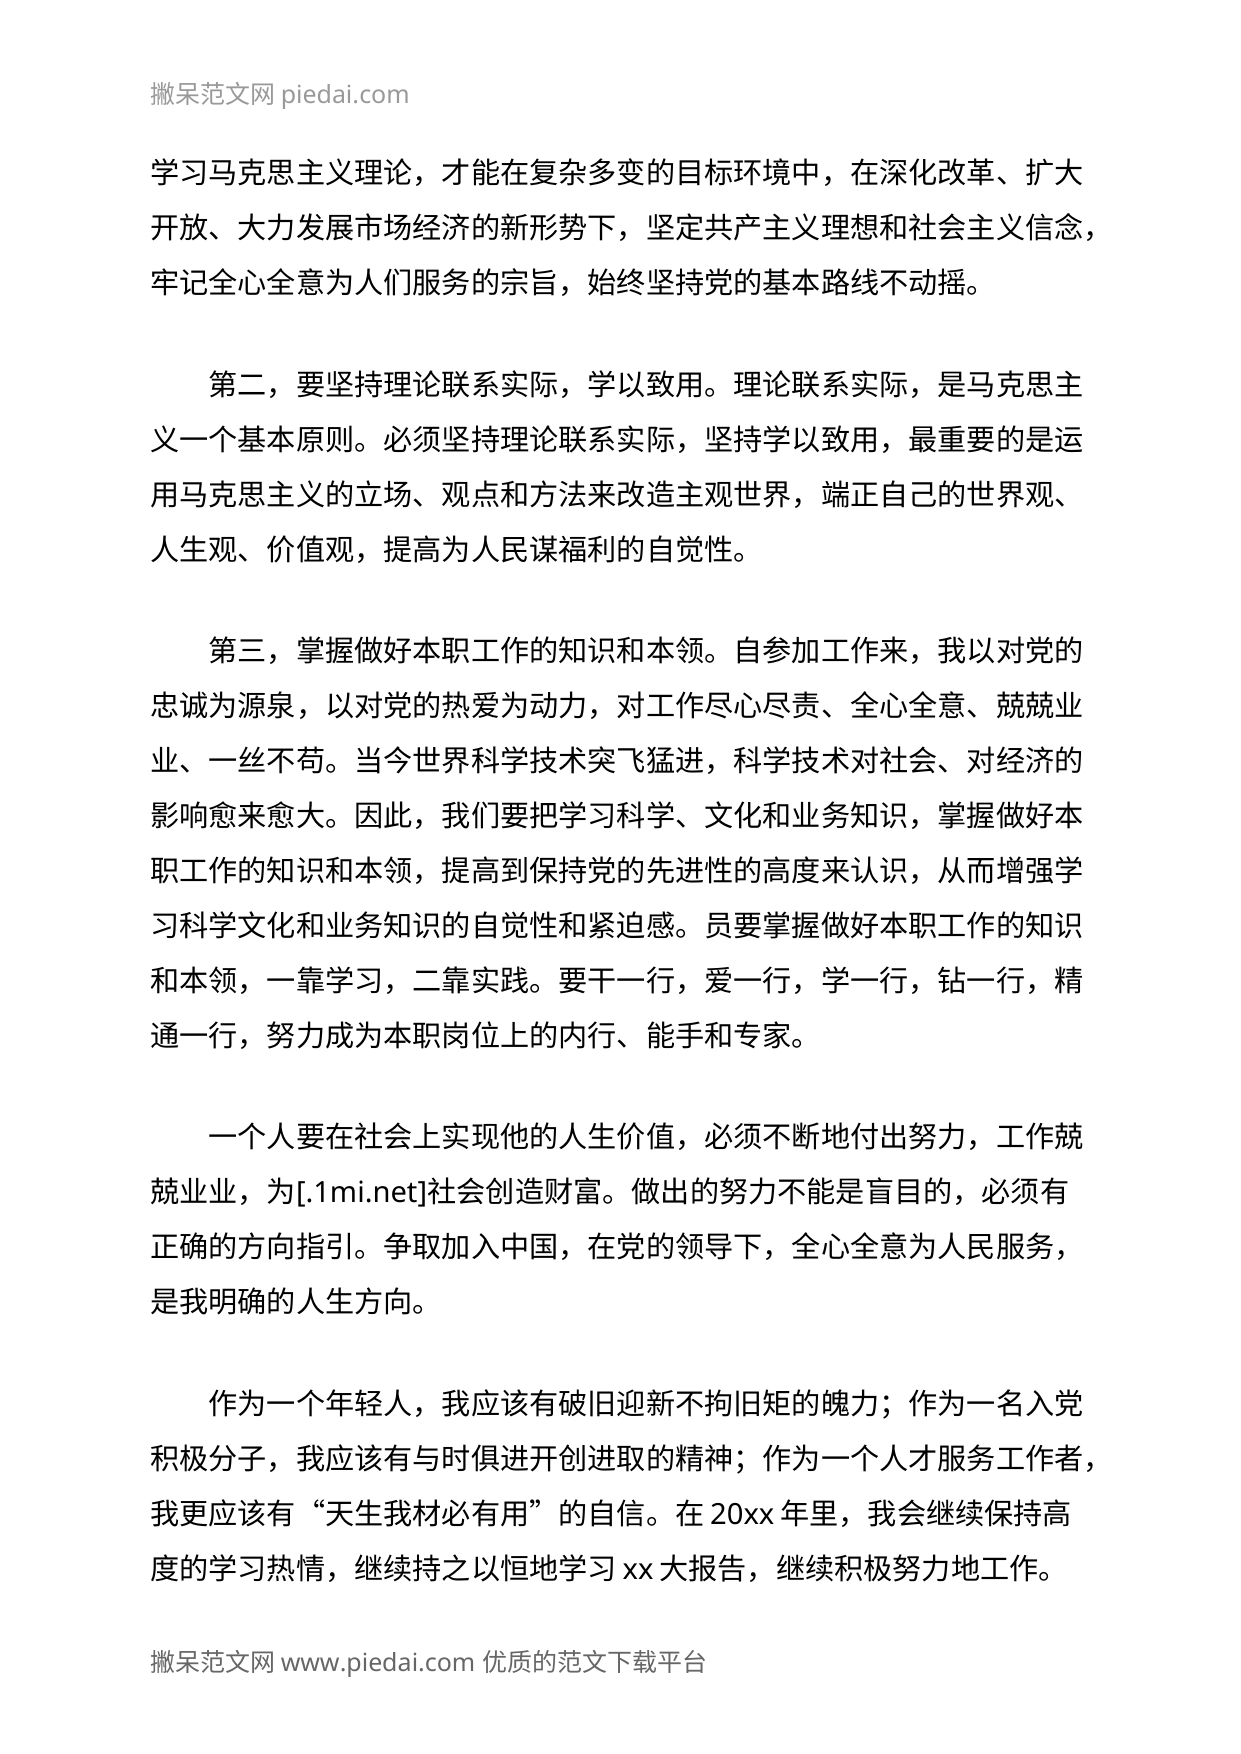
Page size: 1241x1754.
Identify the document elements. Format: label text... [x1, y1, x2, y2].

text 一个人要在社会上实现他的人生价值，必须不断地付出努力，工作兢兢业业，为[.1mi.net]社会创造财富。做出的努力不能是盲目的，必须有正确的方向指引。争取加入中国，在党的领导下，全心全意为人民服务，是我明确的人生方向。 [150, 1114, 1090, 1321]
text 作为一个年轻人，我应该有破旧迎新不拘旧矩的魄力；作为一名入党积极分子，我应该有与时俱进开创进取的精神；作为一个人才服务工作者，我更应该有“天生我材必有用”的自信。在20xx年里，我会继续保持高度的学习热情，继续持之以恒地学习xx大报告，继续积极努力地工作。 [150, 1381, 1090, 1588]
text 第三，掌握做好本职工作的知识和本领。自参加工作来，我以对党的忠诚为源泉，以对党的热爱为动力，对工作尽心尽责、全心全意、兢兢业业、一丝不苟。当今世界科学技术突飞猛进，科学技术对社会、对经济的影响愈来愈大。因此，我们要把学习科学、文化和业务知识，掌握做好本职工作的知识和本领，提高到保持党的先进性的高度来认识，从而增强学习科学文化和业务知识的自觉性和紧迫感。员要掌握做好本职工作的知识和本领，一靠学习，二靠实践。要干一行，爱一行，学一行，钻一行，精通一行，努力成为本职岗位上的内行、能手和专家。 [150, 628, 1090, 1054]
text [150, 150, 1090, 302]
text 第二，要坚持理论联系实际，学以致用。理论联系实际，是马克思主义一个基本原则。必须坚持理论联系实际，坚持学以致用，最重要的是运用马克思主义的立场、观点和方法来改造主观世界，端正自己的世界观、人生观、价值观，提高为人民谋福利的自觉性。 [150, 362, 1090, 568]
